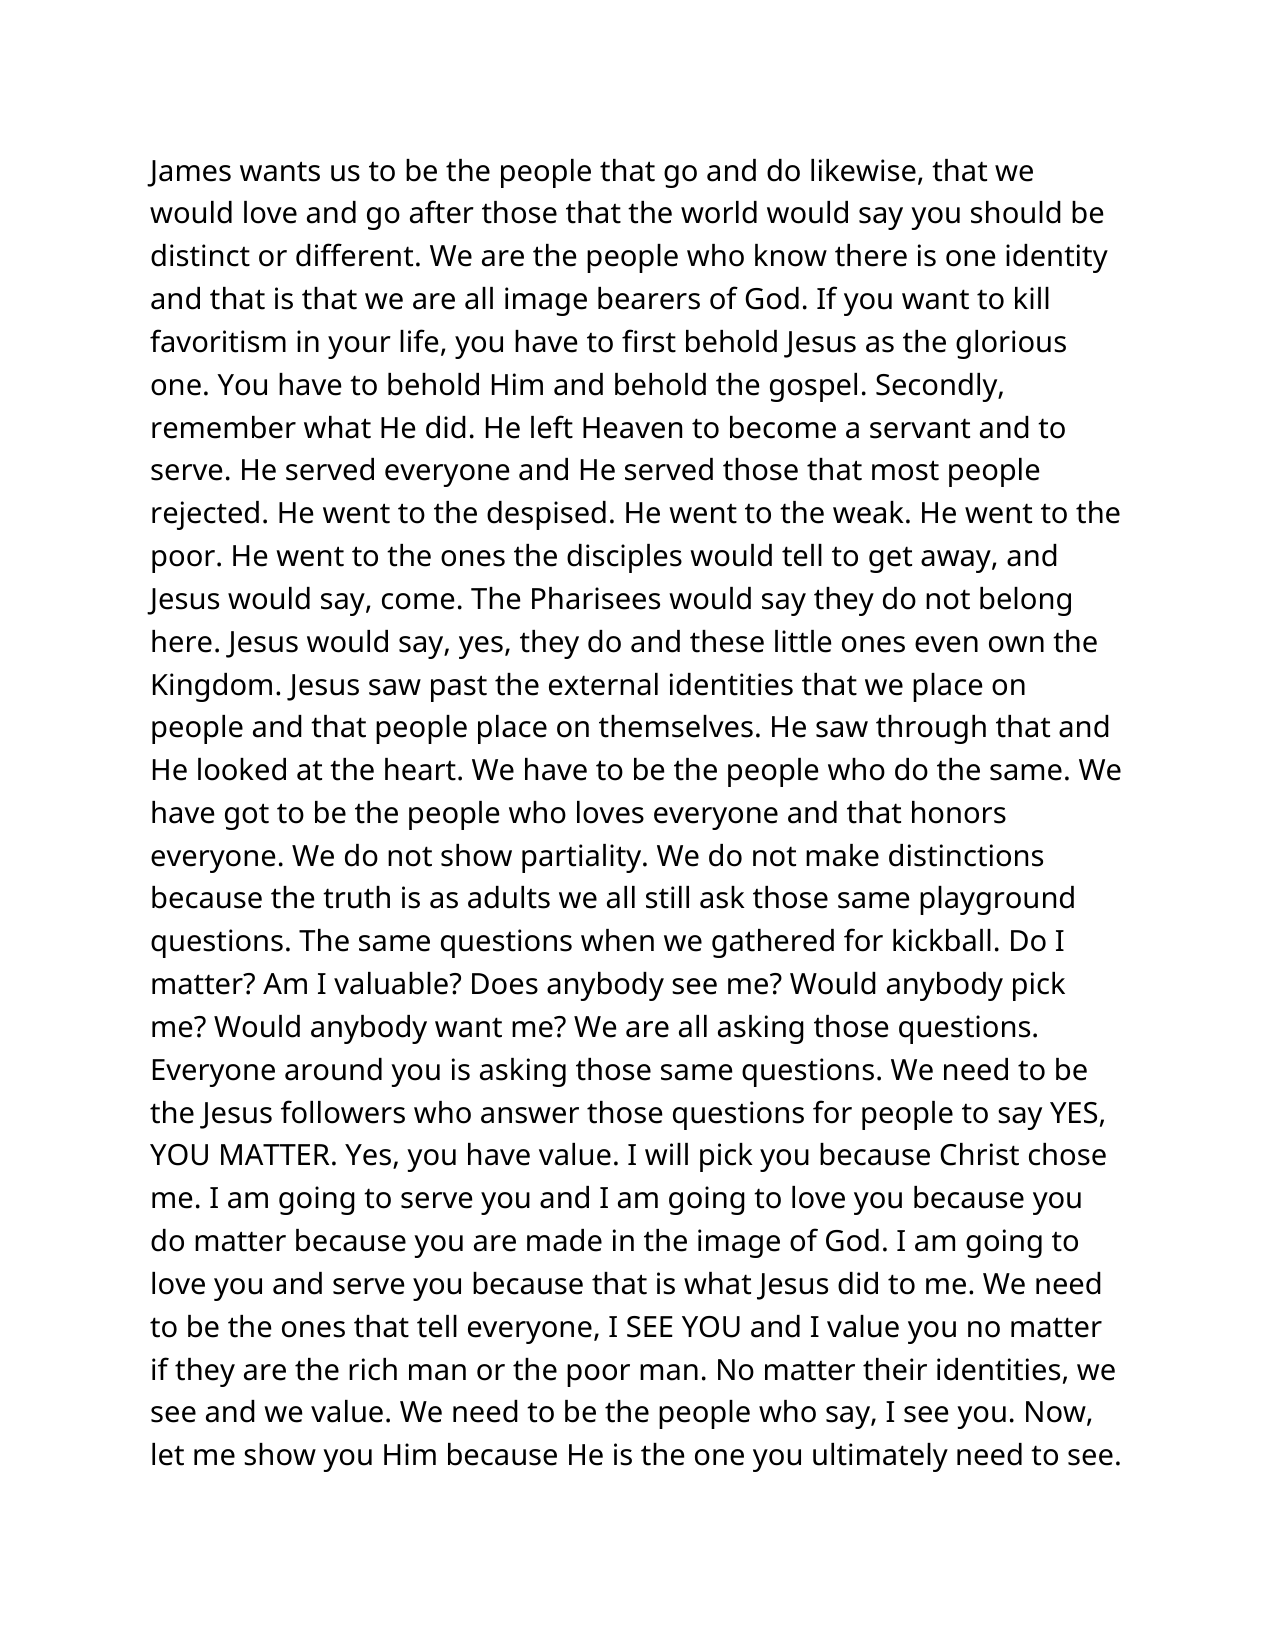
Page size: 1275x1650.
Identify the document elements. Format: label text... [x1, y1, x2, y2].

text James wants us to be the people that go and do likewise, that we would love and go after those that the world would say you should be distinct or different. We are the people who know there is one identity and that is that we are all image bearers of God. If you want to kill favoritism in your life, you have to first behold Jesus as the glorious one. You have to behold Him and behold the gospel. Secondly, remember what He did. He left Heaven to become a servant and to serve. He served everyone and He served those that most people rejected. He went to the despised. He went to the weak. He went to the poor. He went to the ones the disciples would tell to get away, and Jesus would say, come. The Pharisees would say they do not belong here. Jesus would say, yes, they do and these little ones even own the Kingdom. Jesus saw past the external identities that we place on people and that people place on themselves. He saw through that and He looked at the heart. We have to be the people who do the same. We have got to be the people who loves everyone and that honors everyone. We do not show partiality. We do not make distinctions because the truth is as adults we all still ask those same playground questions. The same questions when we gathered for kickball. Do I matter? Am I valuable? Does anybody see me? Would anybody pick me? Would anybody want me? We are all asking those questions. Everyone around you is asking those same questions. We need to be the Jesus followers who answer those questions for people to say YES, YOU MATTER. Yes, you have value. I will pick you because Christ chose me. I am going to serve you and I am going to love you because you do matter because you are made in the image of God. I am going to love you and serve you because that is what Jesus did to me. We need to be the ones that tell everyone, I SEE YOU and I value you no matter if they are the rich man or the poor man. No matter their identities, we see and we value. We need to be the people who say, I see you. Now, let me show you Him because He is the one you ultimately need to see. [150, 150, 1125, 1474]
